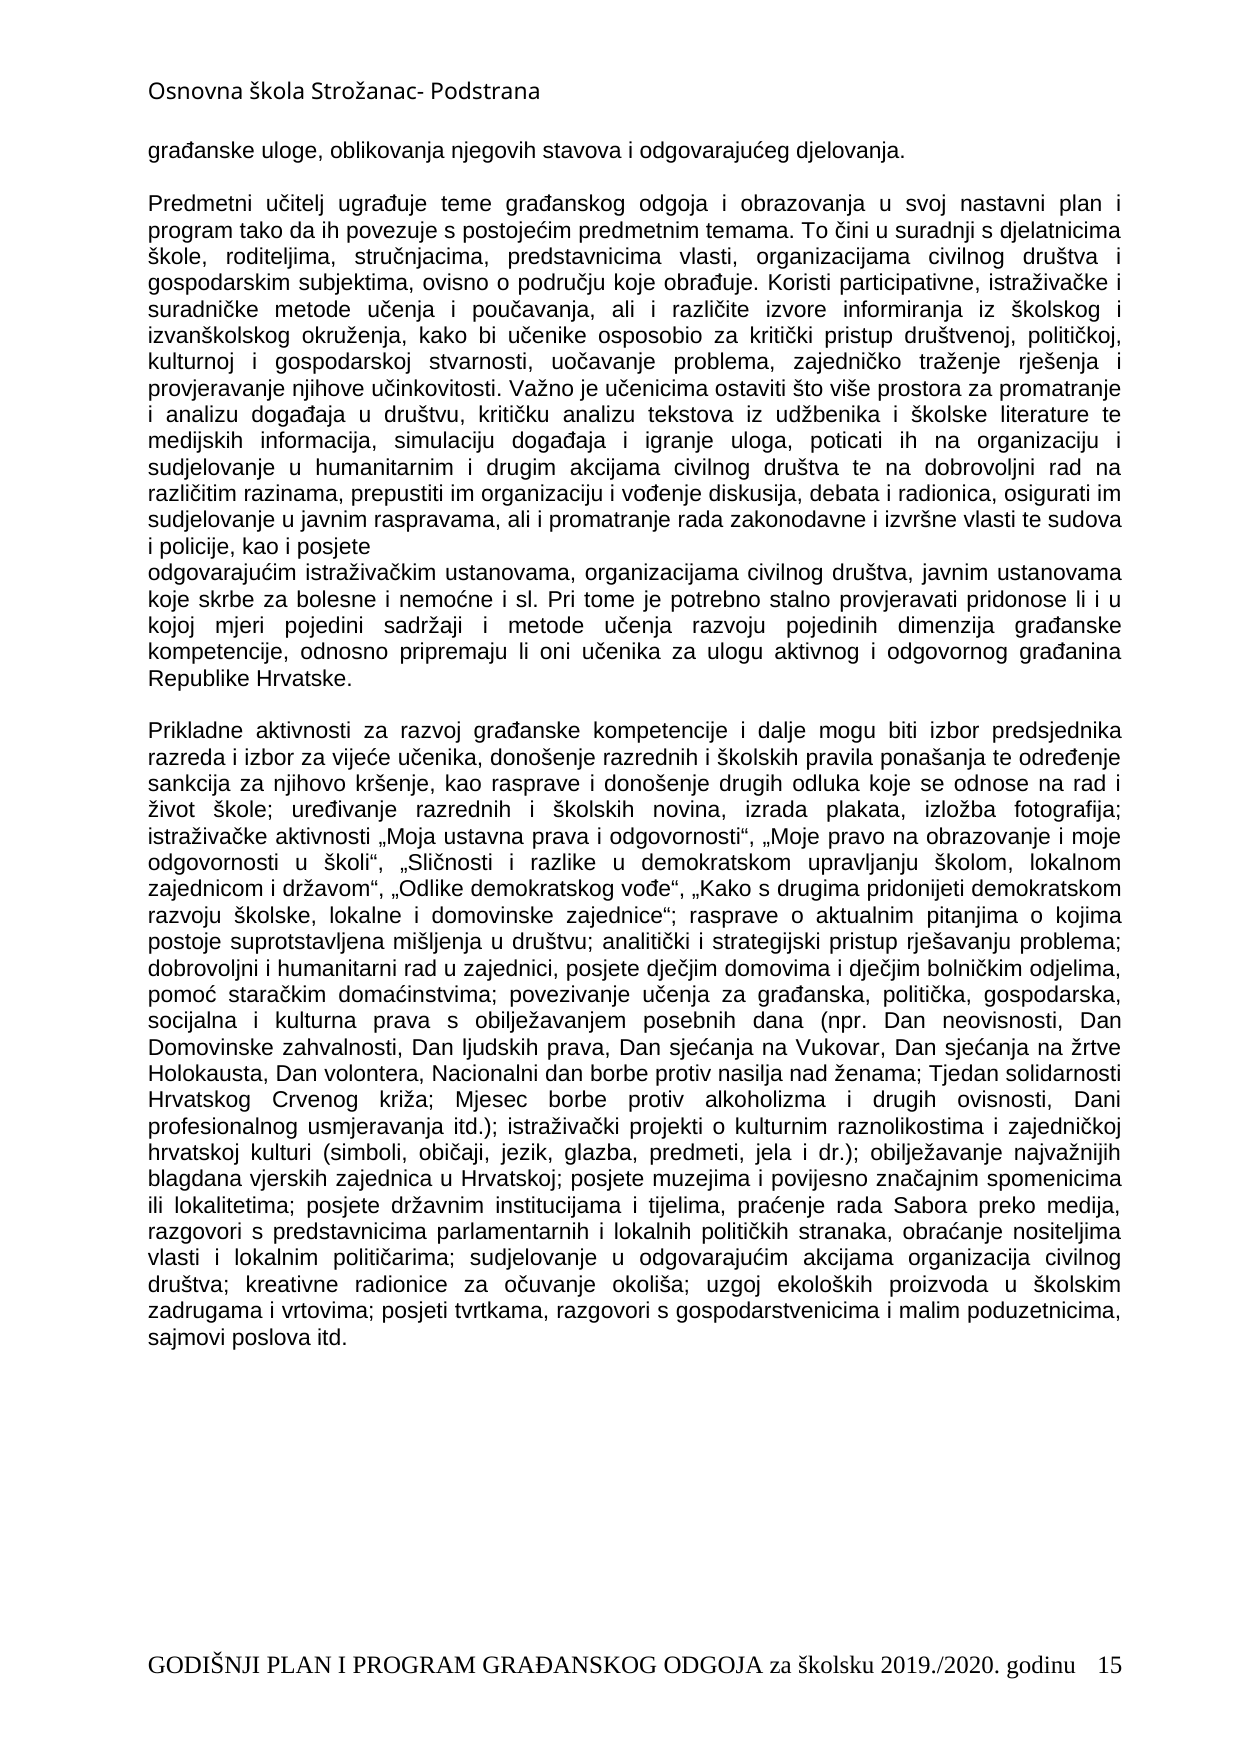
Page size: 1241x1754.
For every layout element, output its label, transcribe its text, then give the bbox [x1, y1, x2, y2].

text Predmetni učitelj ugrađuje teme građanskog odgoja i obrazovanja u svoj nastavni plan i program tako da ih povezuje s postojećim predmetnim temama. To čini u suradnji s djelatnicima škole, roditeljima, stručnjacima, predstavnicima vlasti, organizacijama civilnog društva i gospodarskim subjektima, ovisno o području koje obrađuje. Koristi participativne, istraživačke i suradničke metode učenja i poučavanja, ali i različite izvore informiranja iz školskog i izvanškolskog okruženja, kako bi učenike osposobio za kritički pristup društvenoj, političkoj, kulturnoj i gospodarskoj stvarnosti, uočavanje problema, zajedničko traženje rješenja i provjeravanje njihove učinkovitosti. Važno je učenicima ostaviti što više prostora za promatranje i analizu događaja u društvu, kritičku analizu tekstova iz udžbenika i školske literature te medijskih informacija, simulaciju događaja i igranje uloga, poticati ih na organizaciju i sudjelovanje u humanitarnim i drugim akcijama civilnog društva te na dobrovoljni rad na različitim razinama, prepustiti im organizaciju i vođenje diskusija, debata i radionica, osigurati im sudjelovanje u javnim raspravama, ali i promatranje rada zakonodavne i izvršne vlasti te sudova i policije, kao i posjete [148, 190, 1122, 559]
text Prikladne aktivnosti za razvoj građanske kompetencije i dalje mogu biti izbor predsjednika razreda i izbor za vijeće učenika, donošenje razrednih i školskih pravila ponašanja te određenje sankcija za njihovo kršenje, kao rasprave i donošenje drugih odluka koje se odnose na rad i život škole; uređivanje razrednih i školskih novina, izrada plakata, izložba fotografija; istraživačke aktivnosti „Moja ustavna prava i odgovornosti“, „Moje pravo na obrazovanje i moje odgovornosti u školi“, „Sličnosti i razlike u demokratskom upravljanju školom, lokalnom zajednicom i državom“, „Odlike demokratskog vođe“, „Kako s drugima pridonijeti demokratskom razvoju školske, lokalne i domovinske zajednice“; rasprave o aktualnim pitanjima o kojima postoje suprotstavljena mišljenja u društvu; analitički i strategijski pristup rješavanju problema; dobrovoljni i humanitarni rad u zajednici, posjete dječjim domovima i dječjim bolničkim odjelima, pomoć staračkim domaćinstvima; povezivanje učenja za građanska, politička, gospodarska, socijalna i kulturna prava s obilježavanjem posebnih dana (npr. Dan neovisnosti, Dan Domovinske zahvalnosti, Dan ljudskih prava, Dan sjećanja na Vukovar, Dan sjećanja na žrtve Holokausta, Dan volontera, Nacionalni dan borbe protiv nasilja nad ženama; Tjedan solidarnosti Hrvatskog Crvenog križa; Mjesec borbe protiv alkoholizma i drugih ovisnosti, Dani profesionalnog usmjeravanja itd.); istraživački projekti o kulturnim raznolikostima i zajedničkoj hrvatskoj kulturi (simboli, običaji, jezik, glazba, predmeti, jela i dr.); obilježavanje najvažnijih blagdana vjerskih zajednica u Hrvatskoj; posjete muzejima i povijesno značajnim spomenicima ili lokalitetima; posjete državnim institucijama i tijelima, praćenje rada Sabora preko medija, razgovori s predstavnicima parlamentarnih i lokalnih političkih stranaka, obraćanje nositeljima vlasti i lokalnim političarima; sudjelovanje u odgovarajućim akcijama organizacija civilnog društva; kreativne radionice za očuvanje okoliša; uzgoj ekoloških proizvoda u školskim zadrugama i vrtovima; posjeti tvrtkama, razgovori s gospodarstvenicima i malim poduzetnicima, sajmovi poslova itd. [148, 717, 1122, 1350]
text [148, 137, 1122, 164]
text odgovarajućim istraživačkim ustanovama, organizacijama civilnog društva, javnim ustanovama koje skrbe za bolesne i nemoćne i sl. Pri tome je potrebno stalno provjeravati pridonose li i u kojoj mjeri pojedini sadržaji i metode učenja razvoju pojedinih dimenzija građanske kompetencije, odnosno pripremaju li oni učenika za ulogu aktivnog i odgovornog građanina Republike Hrvatske. [148, 559, 1122, 691]
